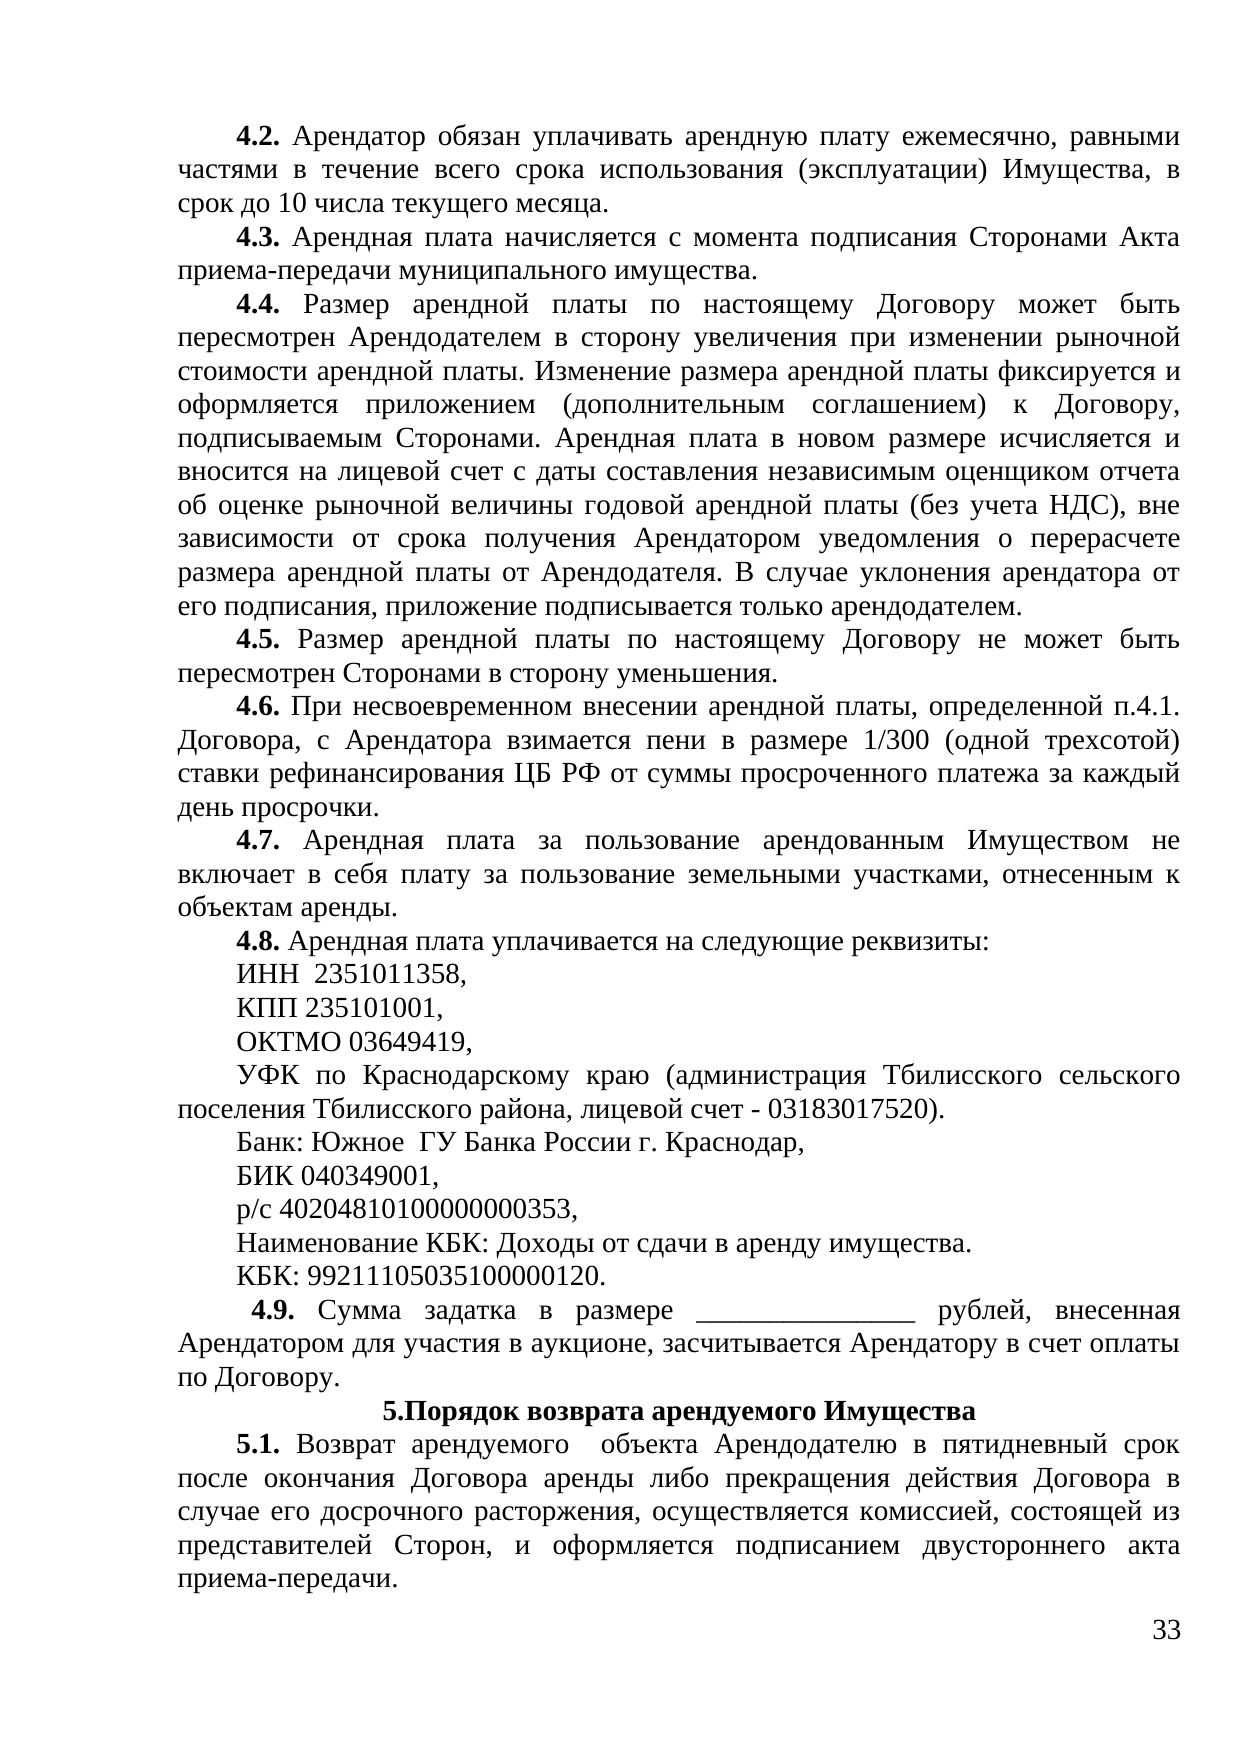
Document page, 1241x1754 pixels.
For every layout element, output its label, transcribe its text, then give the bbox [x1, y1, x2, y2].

text 4.4. Размер арендной платы по настоящему Договору может быть пересмотрен Арендодателем в сторону увеличения при изменении рыночной стоимости арендной платы. Изменение размера арендной платы фиксируется и оформляется приложением (дополнительным соглашением) к Договору, подписываемым Сторонами. Арендная плата в новом размере исчисляется и вносится на лицевой счет с даты составления независимым оценщиком отчета об оценке рыночной величины годовой арендной платы (без учета НДС), вне зависимости от срока получения Арендатором уведомления о перерасчете размера арендной платы от Арендодателя. В случае уклонения арендатора от его подписания, приложение подписывается только арендодателем. [177, 286, 1181, 621]
text 4.2. Арендатор обязан уплачивать арендную плату ежемесячно, равными частями в течение всего срока использования (эксплуатации) Имущества, в срок до 10 числа текущего месяца. [177, 118, 1181, 219]
text 4.8. Арендная плата уплачивается на следующие реквизиты: [177, 923, 1181, 957]
text Банк: Южное ГУ Банка России г. Краснодар, [177, 1124, 1181, 1158]
text 4.3. Арендная плата начисляется с момента подписания Сторонами Акта приема-передачи муниципального имущества. [177, 219, 1181, 286]
text 4.7. Арендная плата за пользование арендованным Имуществом не включает в себя плату за пользование земельными участками, отнесенным к объектам аренды. [177, 822, 1181, 923]
text ИНН 2351011358, [177, 957, 1181, 990]
text БИК 040349001, [177, 1158, 1181, 1191]
text 5.1. Возврат арендуемого объекта Арендодателю в пятидневный срок после окончания Договора аренды либо прекращения действия Договора в случае его досрочного расторжения, осуществляется комиссией, состоящей из представителей Сторон, и оформляется подписанием двустороннего акта приема-передачи. [177, 1426, 1181, 1594]
text Наименование КБК: Доходы от сдачи в аренду имущества. [177, 1225, 1181, 1258]
text 4.9. Сумма задатка в размере _______________ рублей, внесенная Арендатором для участия в аукционе, засчитывается Арендатору в счет оплаты по Договору. [177, 1292, 1181, 1393]
text ОКТМО 03649419, [177, 1024, 1181, 1057]
text 4.6. При несвоевременном внесении арендной платы, определенной п.4.1. Договора, с Арендатора взимается пени в размере 1/300 (одной трехсотой) ставки рефинансирования ЦБ РФ от суммы просроченного платежа за каждый день просрочки. [177, 688, 1181, 822]
text КБК: 99211105035100000120. [177, 1258, 1181, 1292]
text 5.Порядок возврата арендуемого Имущества [177, 1393, 1181, 1426]
text 4.5. Размер арендной платы по настоящему Договору не может быть пересмотрен Сторонами в сторону уменьшения. [177, 621, 1181, 688]
text УФК по Краснодарскому краю (администрация Тбилисского сельского поселения Тбилисского района, лицевой счет - 03183017520). [177, 1057, 1181, 1124]
text КПП 235101001, [177, 990, 1181, 1024]
text р/с 40204810100000000353, [177, 1191, 1181, 1225]
